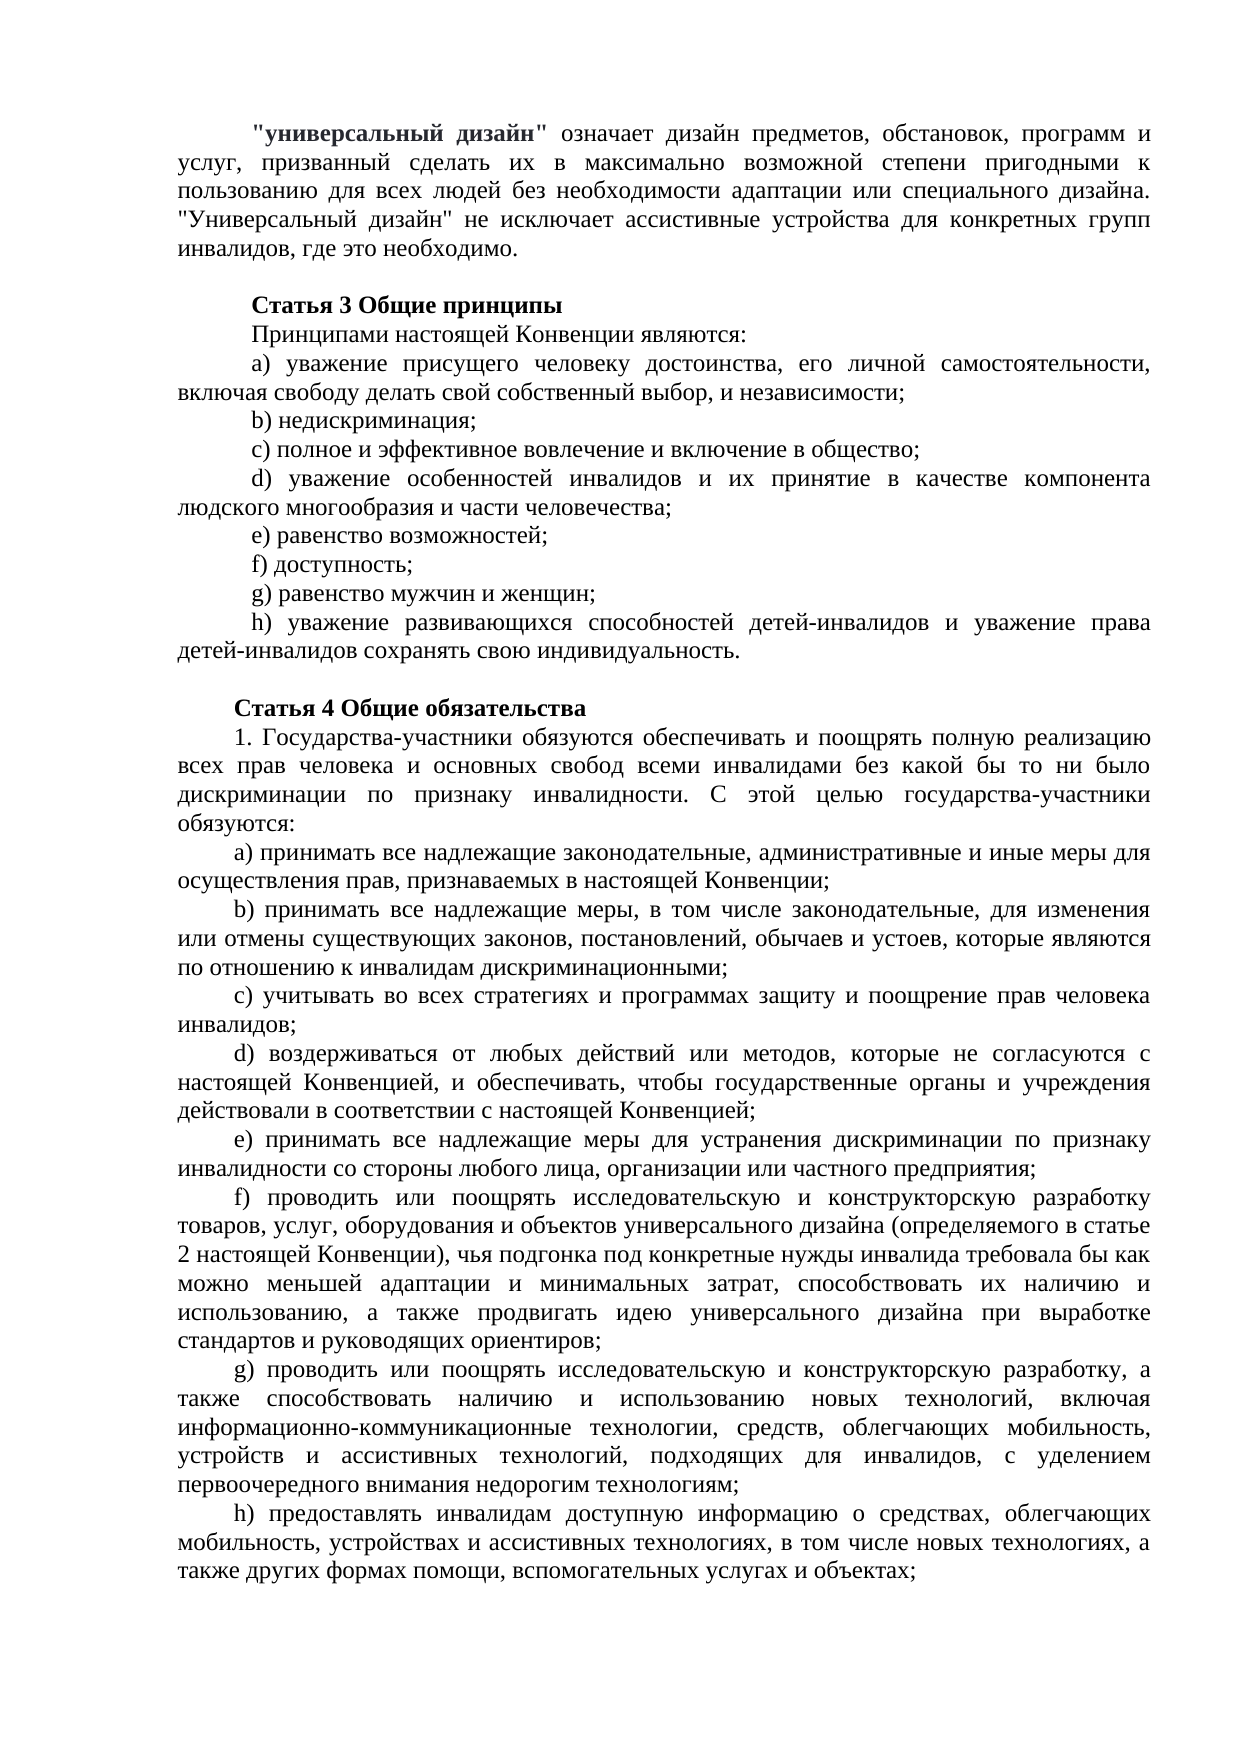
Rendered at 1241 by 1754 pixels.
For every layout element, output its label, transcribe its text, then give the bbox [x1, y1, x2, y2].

text a) уважение присущего человеку достоинства, его личной самостоятельности, включая свободу делать свой собственный выбор, и независимости; [177, 348, 1152, 406]
text c) полное и эффективное вовлечение и включение в общество; [177, 434, 1152, 463]
text d) воздерживаться от любых действий или методов, которые не согласуются с настоящей Конвенцией, и обеспечивать, чтобы государственные органы и учреждения действовали в соответствии с настоящей Конвенцией; [177, 1038, 1152, 1124]
text f) доступность; [177, 549, 1152, 578]
text d) уважение особенностей инвалидов и их принятие в качестве компонента людского многообразия и части человечества; [177, 463, 1152, 521]
text h) уважение развивающихся способностей детей-инвалидов и уважение права детей-инвалидов сохранять свою индивидуальность. [177, 607, 1152, 664]
text Принципами настоящей Конвенции являются: [177, 319, 1152, 348]
subtitle Статья 3 Общие принципы [177, 291, 1152, 319]
text a) принимать все надлежащие законодательные, административные и иные меры для осуществления прав, признаваемых в настоящей Конвенции; [177, 837, 1152, 894]
text g) равенство мужчин и женщин; [177, 578, 1152, 607]
text b) недискриминация; [177, 406, 1152, 434]
text b) принимать все надлежащие меры, в том числе законодательные, для изменения или отмены существующих законов, постановлений, обычаев и устоев, которые являются по отношению к инвалидам дискриминационными; [177, 894, 1152, 981]
text h) предоставлять инвалидам доступную информацию о средствах, облегчающих мобильность, устройствах и ассистивных технологиях, в том числе новых технологиях, а также других формах помощи, вспомогательных услугах и объектах; [177, 1498, 1152, 1584]
text e) принимать все надлежащие меры для устранения дискриминации по признаку инвалидности со стороны любого лица, организации или частного предприятия; [177, 1124, 1152, 1182]
text e) равенство возможностей; [177, 521, 1152, 549]
text c) учитывать во всех стратегиях и программах защиту и поощрение прав человека инвалидов; [177, 981, 1152, 1038]
text g) проводить или поощрять исследовательскую и конструкторскую разработку, а также способствовать наличию и использованию новых технологий, включая информационно-коммуникационные технологии, средств, облегчающих мобильность, устройств и ассистивных технологий, подходящих для инвалидов, с уделением первоочередного внимания недорогим технологиям; [177, 1354, 1152, 1498]
text Статья 4 Общие обязательства [177, 693, 1152, 722]
text "универсальный дизайн" означает дизайн предметов, обстановок, программ и услуг, призванный сделать их в максимально возможной степени пригодными к пользованию для всех людей без необходимости адаптации или специального дизайна. "Универсальный дизайн" не исключает ассистивные устройства для конкретных групп инвалидов, где это необходимо. [177, 118, 1152, 262]
text f) проводить или поощрять исследовательскую и конструкторскую разработку товаров, услуг, оборудования и объектов универсального дизайна (определяемого в статье 2 настоящей Конвенции), чья подгонка под конкретные нужды инвалида требовала бы как можно меньшей адаптации и минимальных затрат, способствовать их наличию и использованию, а также продвигать идею универсального дизайна при выработке стандартов и руководящих ориентиров; [177, 1182, 1152, 1354]
text 1. Государства-участники обязуются обеспечивать и поощрять полную реализацию всех прав человека и основных свобод всеми инвалидами без какой бы то ни было дискриминации по признаку инвалидности. С этой целью государства-участники обязуются: [177, 722, 1152, 837]
